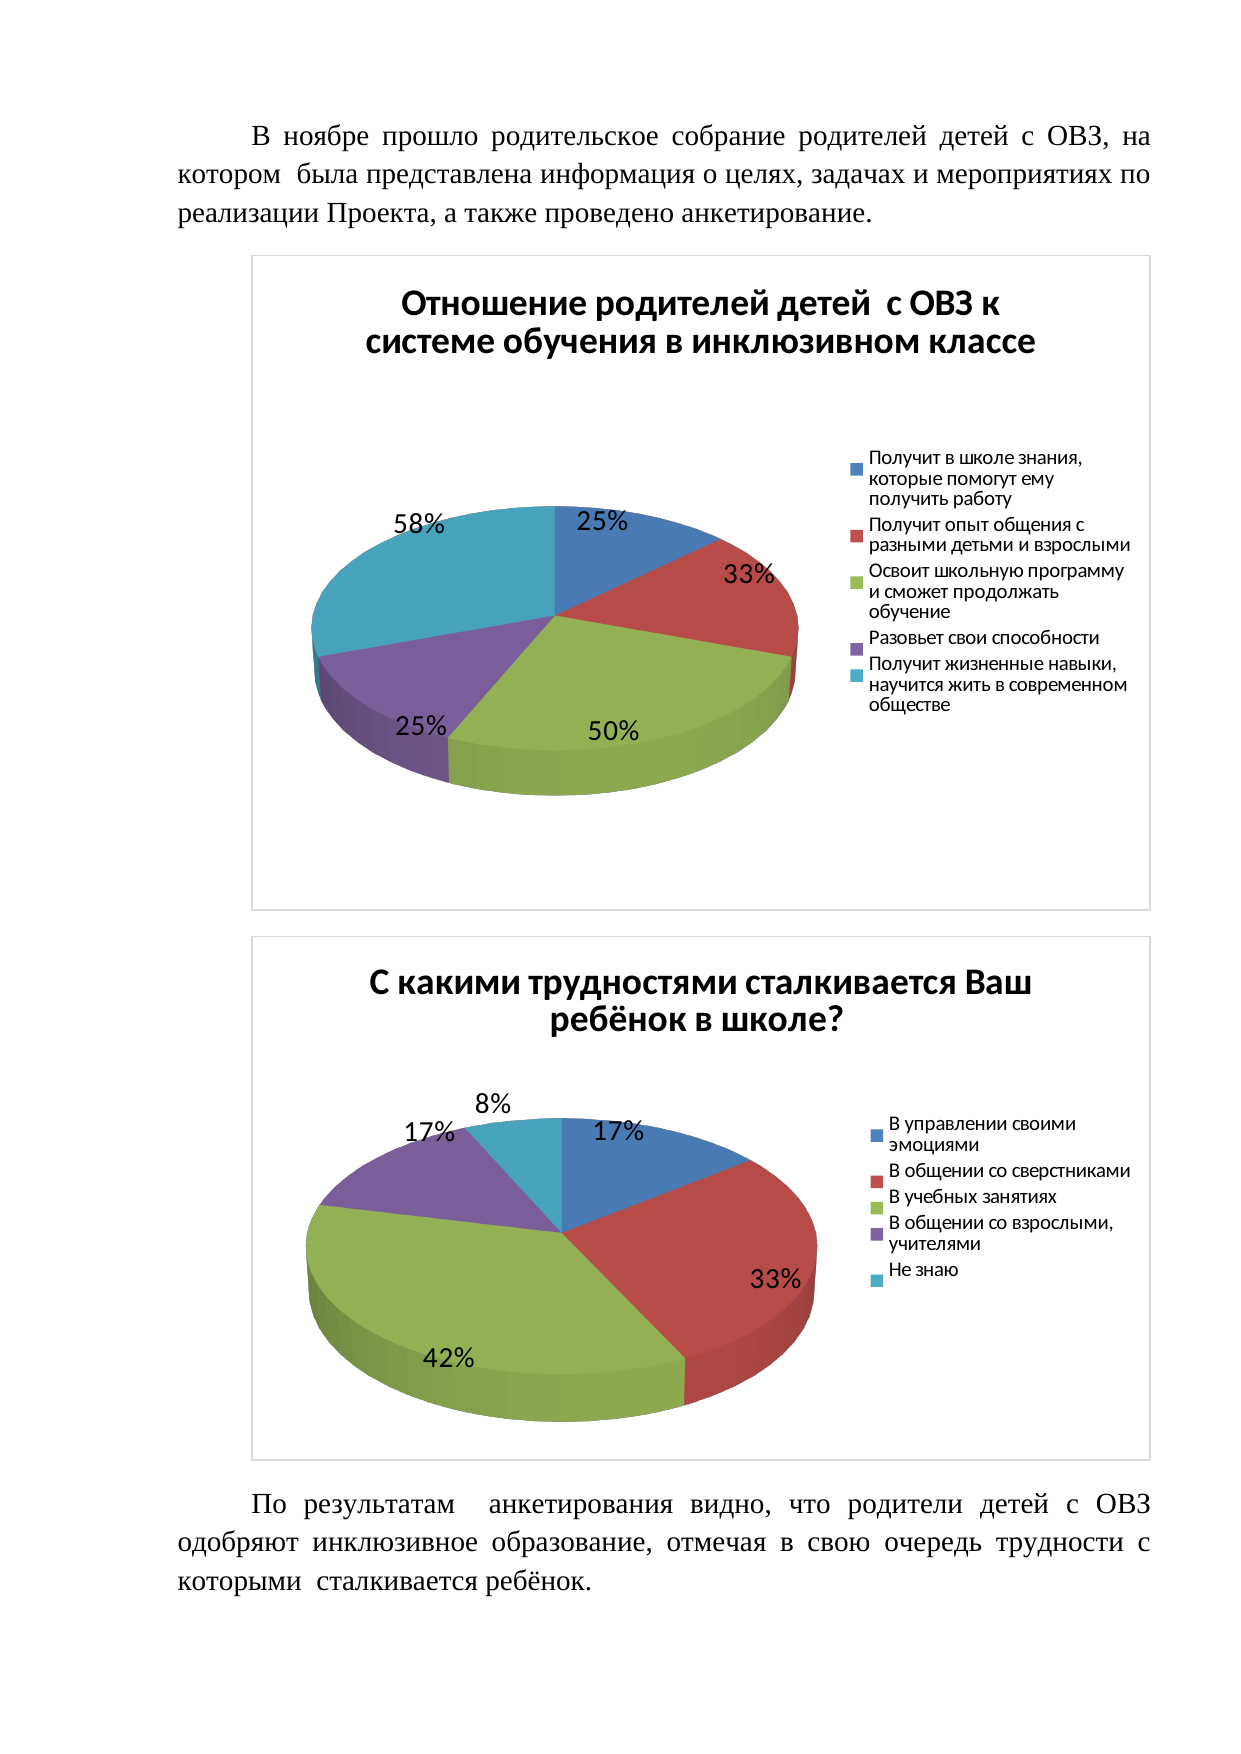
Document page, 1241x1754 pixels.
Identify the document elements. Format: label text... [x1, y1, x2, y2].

text По результатам анкетирования видно, что родители детей с ОВЗ одобряют инклюзивное образование, отмечая в свою очередь трудности с которыми сталкивается ребёнок. [177, 1486, 1152, 1596]
text В ноябре прошло родительское собрание родителей детей с ОВЗ, на котором была представлена информация о целях, задачах и мероприятиях по реализации Проекта, а также проведено анкетирование. [177, 118, 1152, 229]
